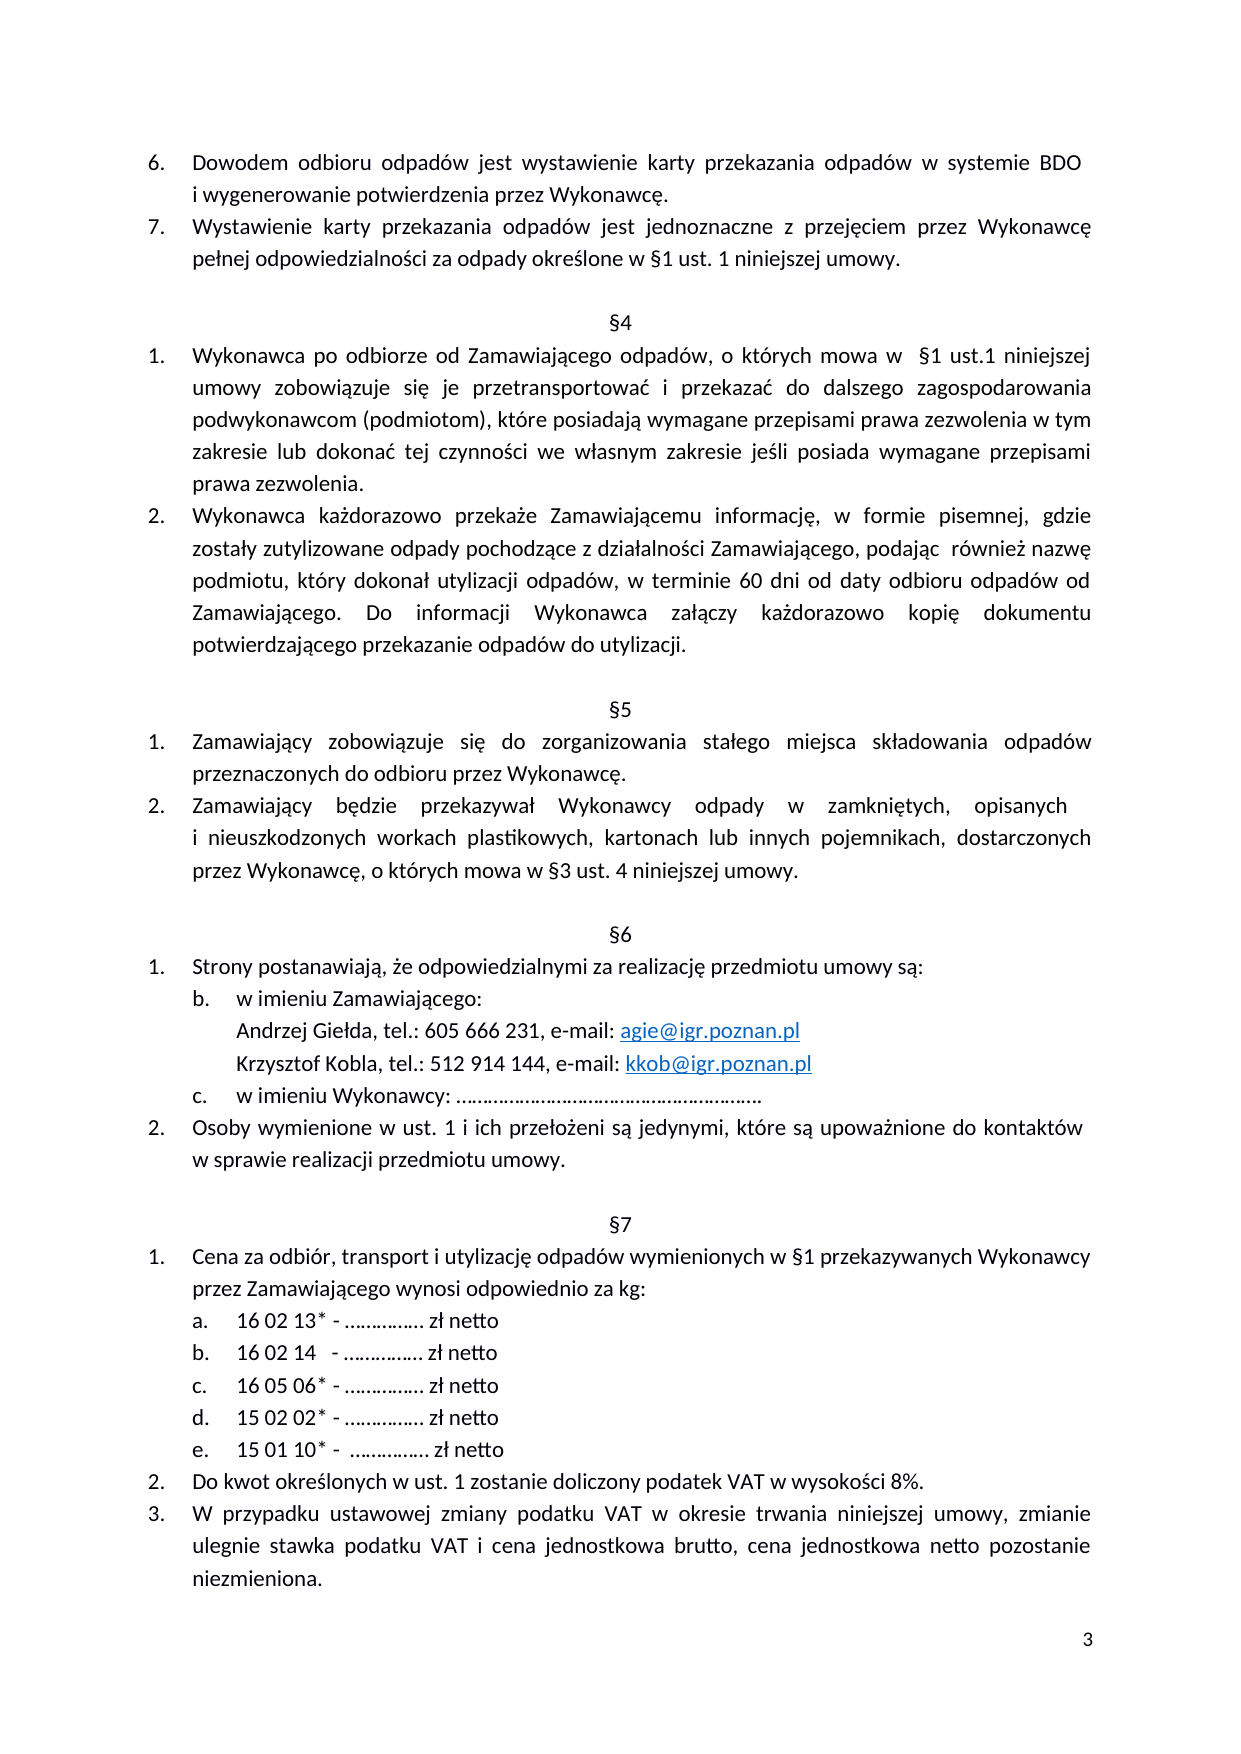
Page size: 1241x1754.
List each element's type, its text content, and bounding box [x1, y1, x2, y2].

text §5 [148, 695, 1093, 723]
list 16 05 06* - …………… zł netto [192, 1371, 1093, 1399]
list Wykonawca każdorazowo przekaże Zamawiającemu informację, w formie pisemnej, gdzie zostały zutylizowane odpady pochodzące z działalności Zamawiającego, podając również nazwę podmiotu, który dokonał utylizacji odpadów, w terminie 60 dni od daty odbioru odpadów od Zamawiającego. Do informacji Wykonawca załączy każdorazowo kopię dokumentu potwierdzającego przekazanie odpadów do utylizacji. [148, 502, 1093, 658]
list Osoby wymienione w ust. 1 i ich przełożeni są jedynymi, które są upoważnione do kontaktów w sprawie realizacji przedmiotu umowy. [148, 1113, 1093, 1173]
list w imieniu Zamawiającego: [192, 984, 1093, 1012]
list Wykonawca po odbiorze od Zamawiającego odpadów, o których mowa w §1 ust.1 niniejszej umowy zobowiązuje się je przetransportować i przekazać do dalszego zagospodarowania podwykonawcom (podmiotom), które posiadają wymagane przepisami prawa zezwolenia w tym zakresie lub dokonać tej czynności we własnym zakresie jeśli posiada wymagane przepisami prawa zezwolenia. [148, 341, 1093, 497]
list 16 02 14 - …………… zł netto [192, 1338, 1093, 1367]
list 15 01 10* - …………… zł netto [192, 1435, 1093, 1463]
text §4 [148, 308, 1093, 337]
list 15 02 02* - …………… zł netto [192, 1403, 1093, 1431]
list Cena za odbiór, transport i utylizację odpadów wymienionych w §1 przekazywanych Wykonawcy przez Zamawiającego wynosi odpowiednio za kg: [148, 1242, 1093, 1302]
text §7 [148, 1210, 1093, 1238]
list Dowodem odbioru odpadów jest wystawienie karty przekazania odpadów w systemie BDO i wygenerowanie potwierdzenia przez Wykonawcę. [148, 148, 1093, 208]
list Wystawienie karty przekazania odpadów jest jednoznaczne z przejęciem przez Wykonawcę pełnej odpowiedzialności za odpady określone w §1 ust. 1 niniejszej umowy. [148, 212, 1093, 272]
list w imieniu Wykonawcy: …………………………………………………. [192, 1081, 1093, 1109]
list 16 02 13* - …………… zł netto [192, 1306, 1093, 1334]
list Strony postanawiają, że odpowiedzialnymi za realizację przedmiotu umowy są: [148, 952, 1093, 980]
list Zamawiający będzie przekazywał Wykonawcy odpady w zamkniętych, opisanych i nieuszkodzonych workach plastikowych, kartonach lub innych pojemnikach, dostarczonych przez Wykonawcę, o których mowa w §3 ust. 4 niniejszej umowy. [148, 791, 1093, 884]
list Krzysztof Kobla, tel.: 512 914 144, e-mail: kkob@igr.poznan.pl [236, 1049, 1093, 1077]
list Andrzej Giełda, tel.: 605 666 231, e-mail: agie@igr.poznan.pl [236, 1017, 1093, 1045]
list Zamawiający zobowiązuje się do zorganizowania stałego miejsca składowania odpadów przeznaczonych do odbioru przez Wykonawcę. [148, 727, 1093, 787]
list Do kwot określonych w ust. 1 zostanie doliczony podatek VAT w wysokości 8%. [148, 1467, 1093, 1495]
list W przypadku ustawowej zmiany podatku VAT w okresie trwania niniejszej umowy, zmianie ulegnie stawka podatku VAT i cena jednostkowa brutto, cena jednostkowa netto pozostanie niezmieniona. [148, 1499, 1093, 1592]
text §6 [148, 920, 1093, 948]
